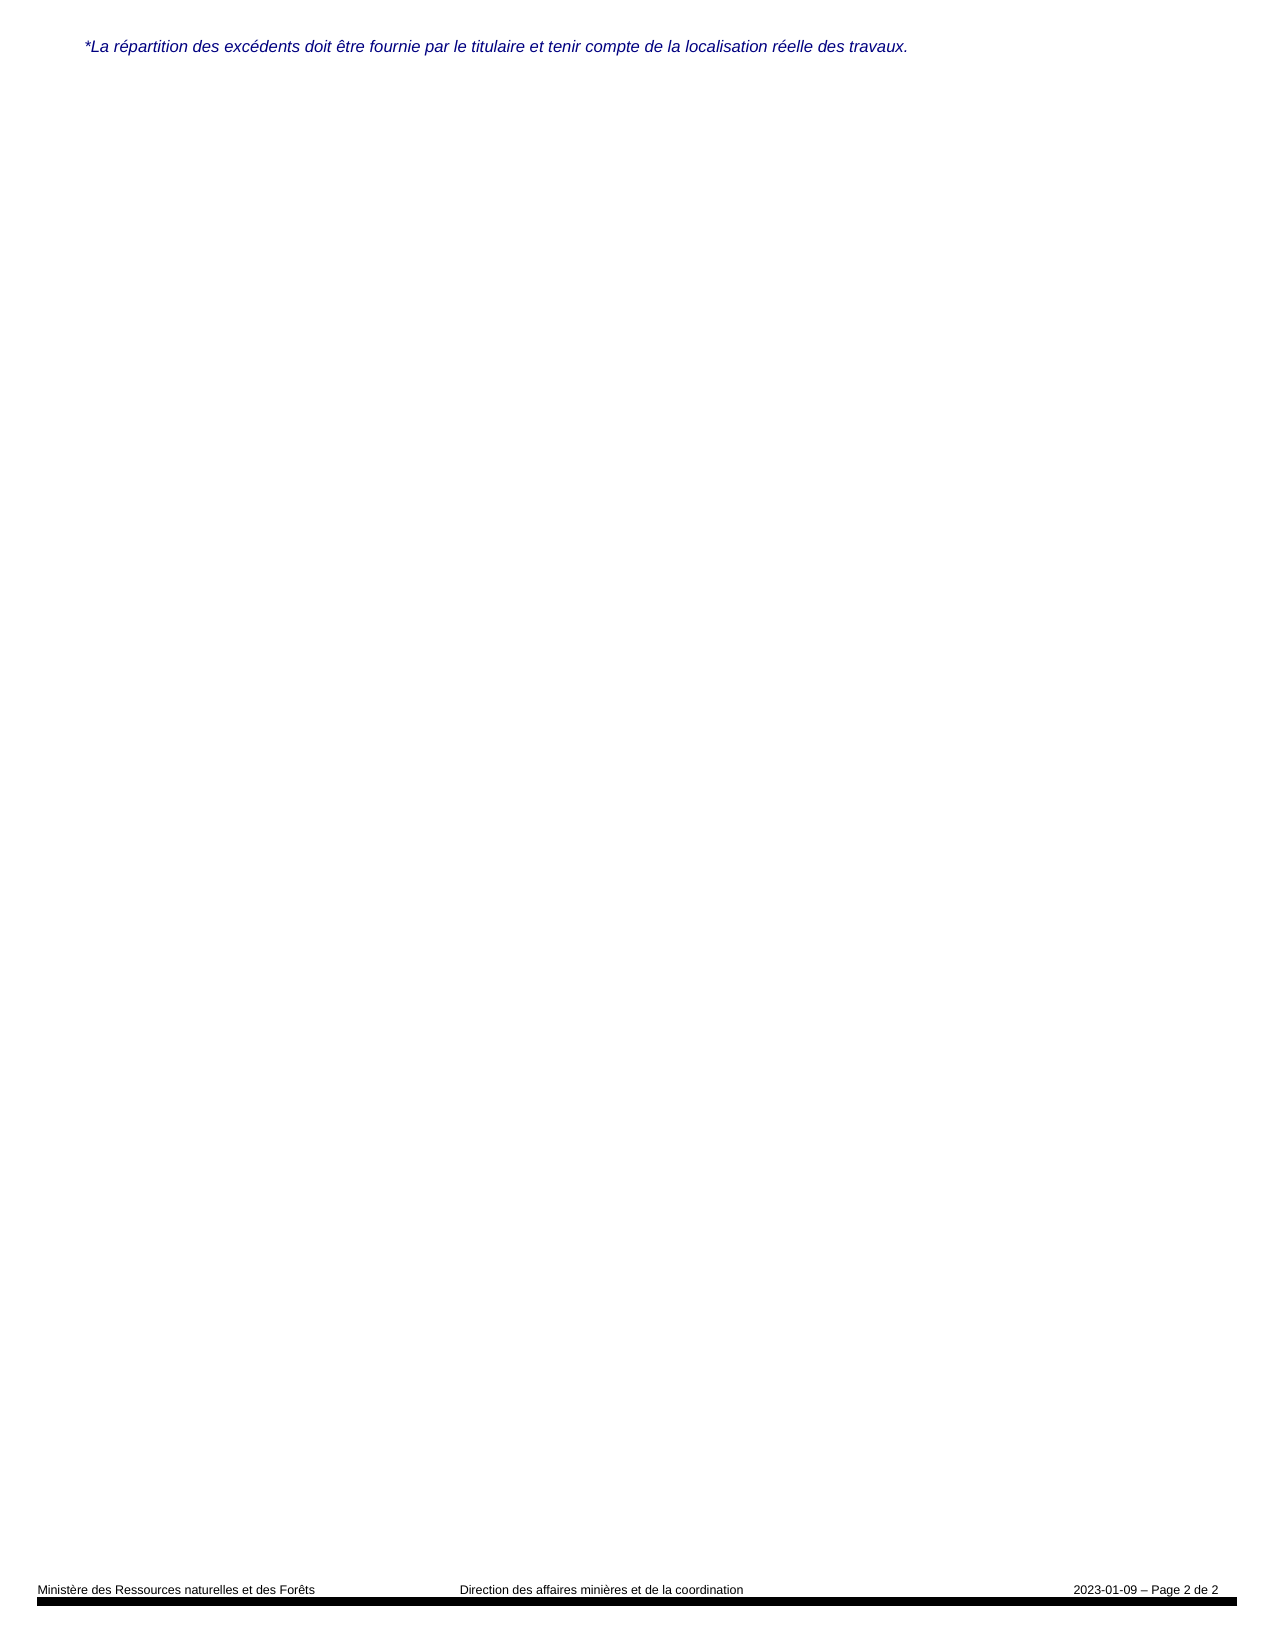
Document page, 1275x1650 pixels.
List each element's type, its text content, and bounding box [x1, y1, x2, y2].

text *La répartition des excédents doit être fournie par le titulaire et tenir compte de la localisation réelle des travaux. [47, 37, 1228, 56]
